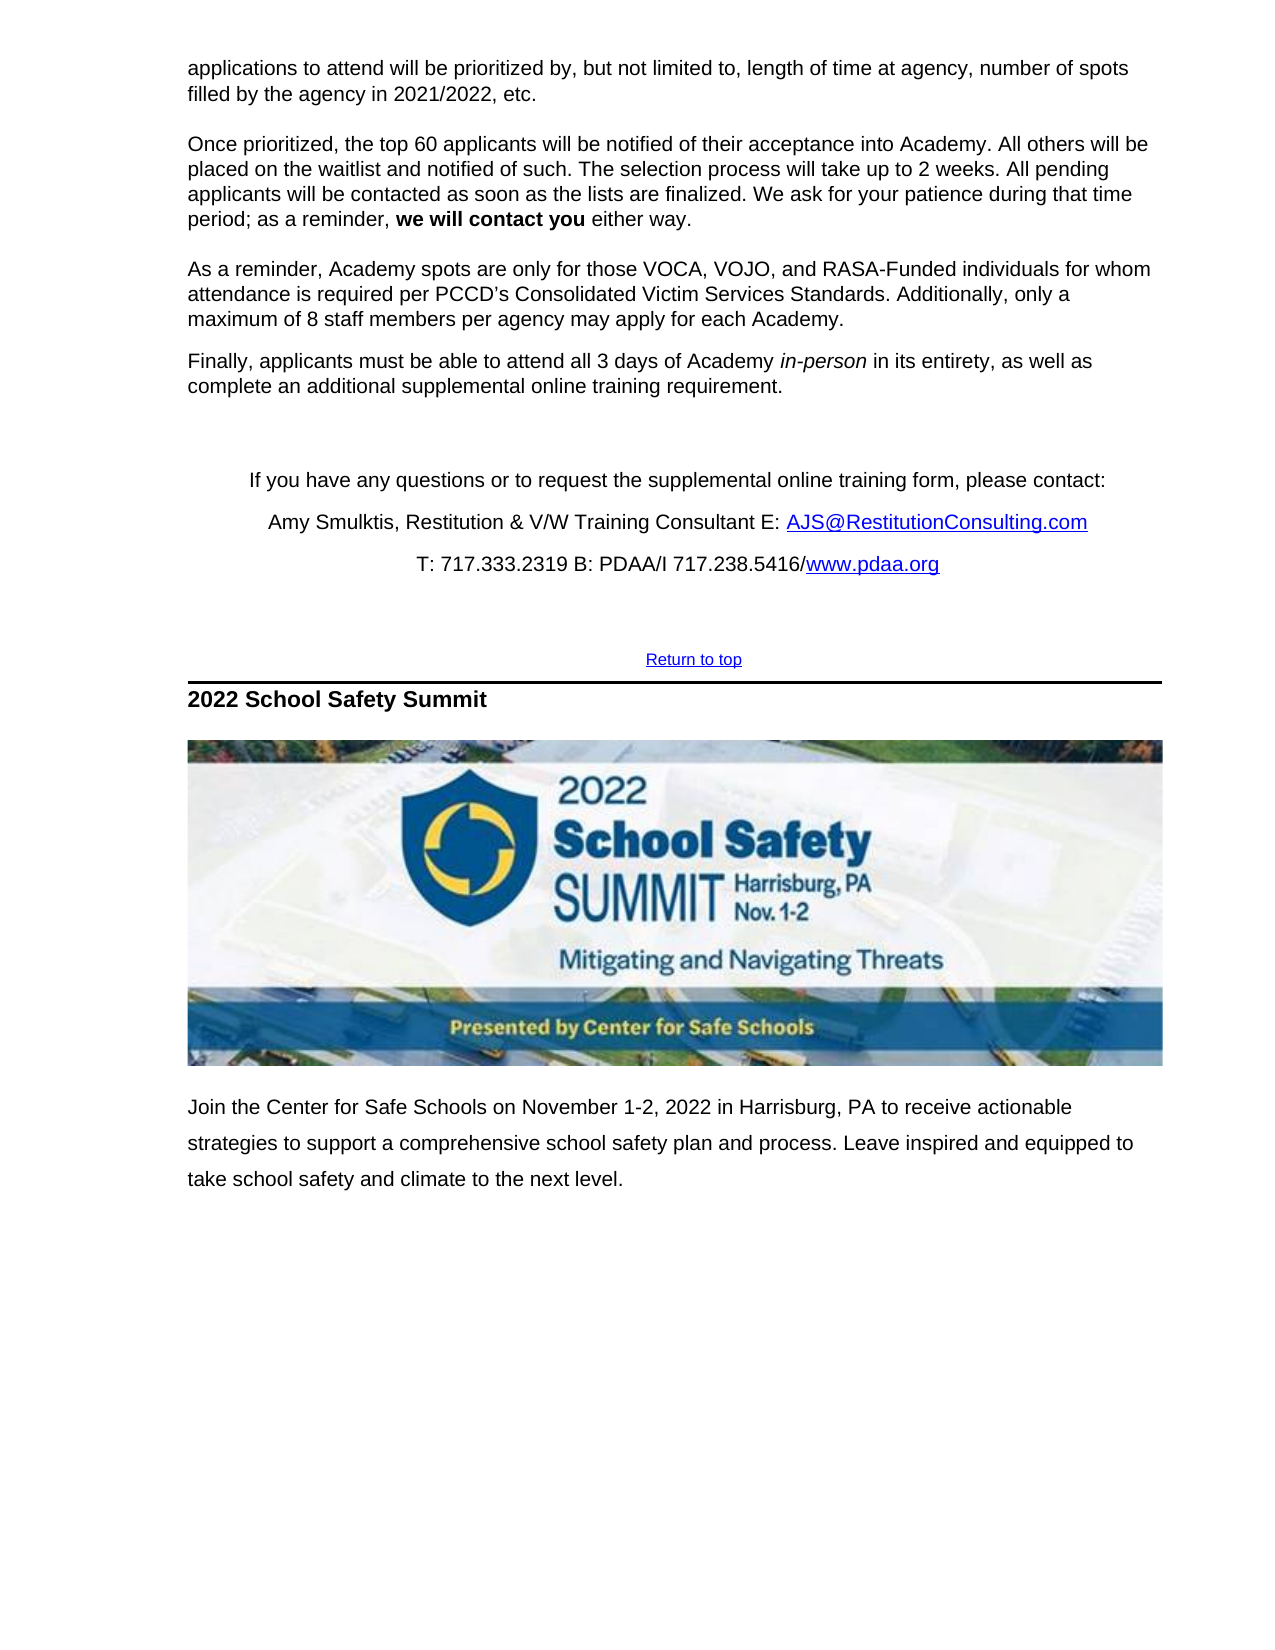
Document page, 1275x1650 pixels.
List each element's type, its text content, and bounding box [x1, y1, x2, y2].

text Return to top [225, 649, 1162, 669]
subtitle 2022 School Safety Summit [187, 682, 1162, 713]
text Finally, applicants must be able to attend all 3 days of Academy in-person in its entirety, as well as complete an additional supplemental online training requirement. [187, 349, 1162, 398]
picture [187, 740, 1163, 1066]
text T: 717.333.2319 B: PDAA/I 717.238.5416/www.pdaa.org [203, 552, 1152, 576]
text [187, 56, 1162, 105]
text As a reminder, Academy spots are only for those VOCA, VOJO, and RASA-Funded individuals for whom attendance is required per PCCD’s Consolidated Victim Services Standards. Additionally, only a maximum of 8 staff members per agency may apply for each Academy. [187, 257, 1162, 331]
text If you have any questions or to request the supplemental online training form, please contact: [203, 468, 1152, 492]
text Join the Center for Safe Schools on November 1-2, 2022 in Harrisburg, PA to receive actionable strategies to support a comprehensive school safety plan and process. Leave inspired and equipped to take school safety and climate to the next level. [187, 1095, 1162, 1191]
text Amy Smulktis, Restitution & V/W Training Consultant E: AJS@RestitutionConsulting.com [203, 510, 1152, 534]
text Once prioritized, the top 60 applicants will be notified of their acceptance into Academy. All others will be placed on the waitlist and notified of such. The selection process will take up to 2 weeks. All pending applicants will be contacted as soon as the lists are finalized. We ask for your patience during that time period; as a reminder, we will contact you either way. [187, 132, 1162, 231]
